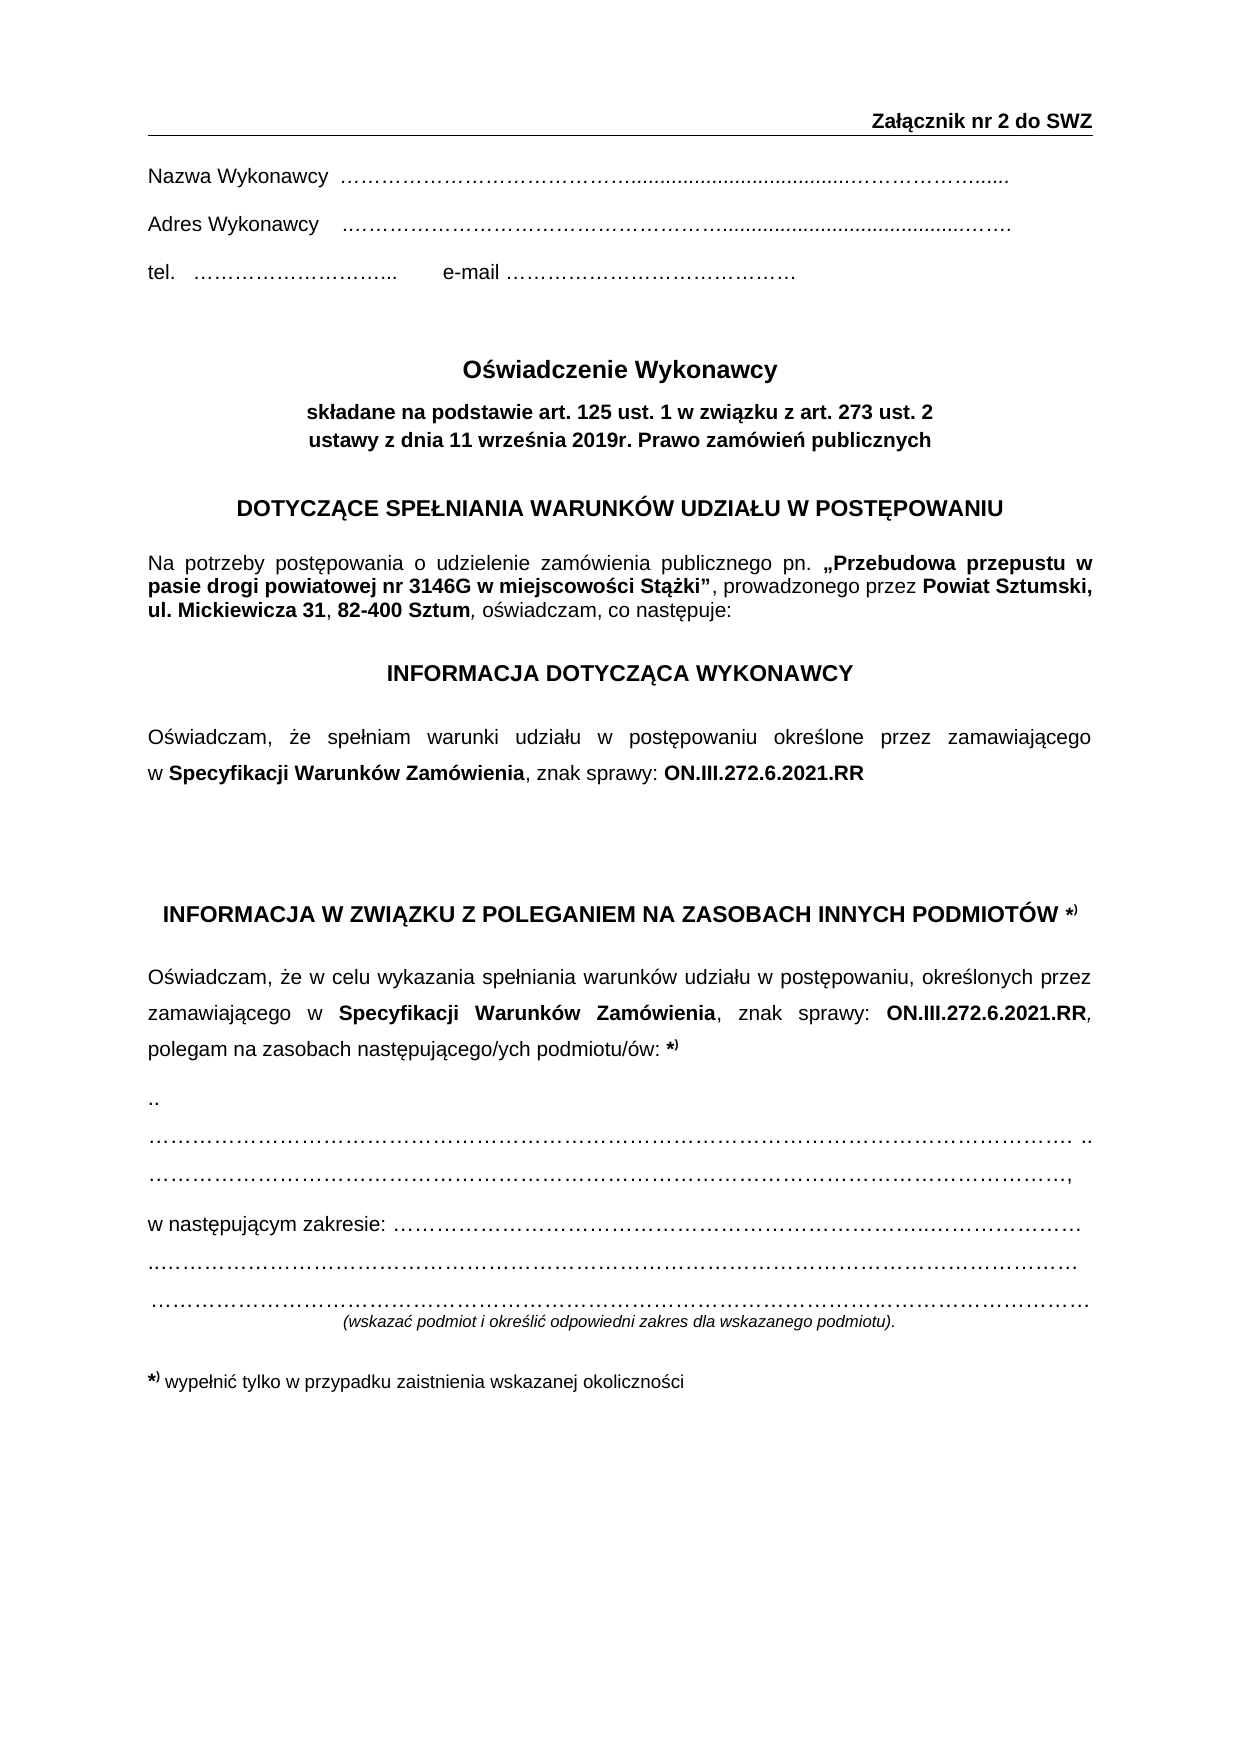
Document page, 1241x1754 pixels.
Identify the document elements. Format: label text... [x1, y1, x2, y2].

text INFORMACJA DOTYCZĄCA WYKONAWCY [148, 660, 1093, 686]
text Załącznik nr 2 do SWZ [148, 109, 1093, 135]
text ustawy z dnia 11 września 2019r. Prawo zamówień publicznych [148, 428, 1093, 452]
text ..……………………………………………………………………………………………………………… [148, 1249, 1093, 1274]
text INFORMACJA W ZWIĄZKU Z POLEGANIEM NA ZASOBACH INNYCH PODMIOTÓW *) [148, 901, 1093, 927]
text Oświadczam, że w celu wykazania spełniania warunków udziału w postępowaniu, określonych przez zamawiającego w Specyfikacji Warunków Zamówienia, znak sprawy: ON.III.272.6.2021.RR, polegam na zasobach następującego/ych podmiotu/ów: *) [148, 965, 1093, 1061]
text składane na podstawie art. 125 ust. 1 w związku z art. 273 ust. 2 [148, 400, 1093, 424]
text ..………………………………………………………………………………………………………………. ..………………………………………………………………………………………………………………, [148, 1085, 1093, 1186]
text w następującym zakresie: ………………………………………………………………..………………… [148, 1211, 1093, 1236]
text Adres Wykonawcy .………………………………………………..........................................……. [148, 212, 1093, 236]
text Oświadczenie Wykonawcy [148, 354, 1093, 383]
text *) wypełnić tylko w przypadku zaistnienia wskazanej okoliczności [148, 1369, 1093, 1393]
text tel. ………………………... e-mail …………………………………… [148, 260, 1093, 284]
text Na potrzeby postępowania o udzielenie zamówienia publicznego pn. „Przebudowa przepustu w pasie drogi powiatowej nr 3146G w miejscowości Stążki”, prowadzonego przez Powiat Sztumski, ul. Mickiewicza 31, 82-400 Sztum, oświadczam, co następuje: [148, 550, 1093, 622]
text Nazwa Wykonawcy ……………………………………......................................………………...... [148, 164, 1093, 212]
text Oświadczam, że spełniam warunki udziału w postępowaniu określone przez zamawiającego w Specyfikacji Warunków Zamówienia, znak sprawy: ON.III.272.6.2021.RR [148, 724, 1093, 784]
text …………………………………………………………………………………………………………………(wskazać podmiot i określić odpowiedni zakres dla wskazanego podmiotu). [148, 1287, 1093, 1331]
text DOTYCZĄCE SPEŁNIANIA WARUNKÓW UDZIAŁU W POSTĘPOWANIU [148, 495, 1093, 521]
